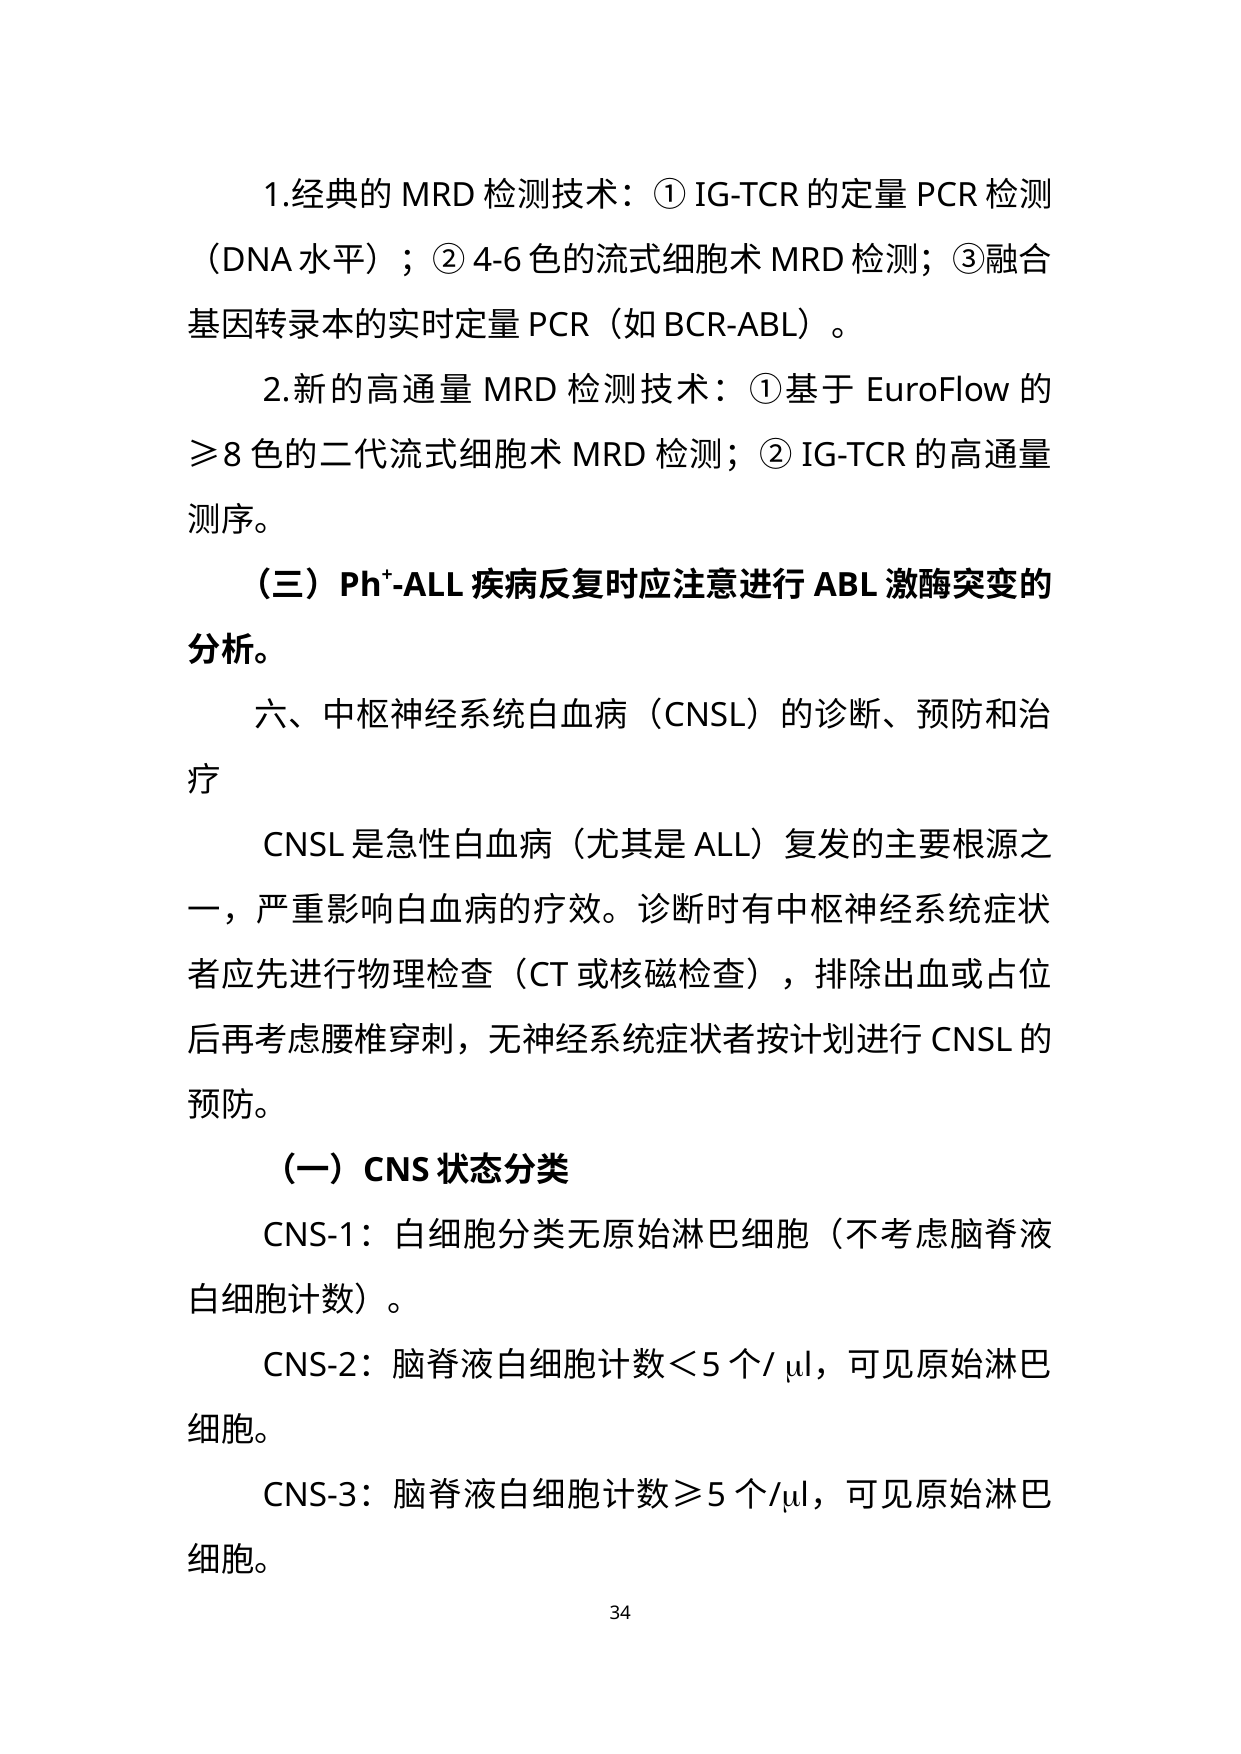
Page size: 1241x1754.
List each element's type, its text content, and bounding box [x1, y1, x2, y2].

text （三）Ph+-ALL疾病反复时应注意进行ABL激酶突变的分析。 [188, 550, 1053, 680]
text 1.经典的MRD检测技术：①IG-TCR的定量PCR检测（DNA水平）；②4-6色的流式细胞术MRD检测；③融合基因转录本的实时定量PCR（如BCR-ABL）。 [187, 160, 1053, 355]
text CNS-2：脑脊液白细胞计数＜5个/ l，可见原始淋巴细胞。 [187, 1330, 1053, 1460]
text CNSL是急性白血病（尤其是ALL）复发的主要根源之一，严重影响白血病的疗效。诊断时有中枢神经系统症状者应先进行物理检查（CT或核磁检查），排除出血或占位后再考虑腰椎穿刺，无神经系统症状者按计划进行CNSL的预防。 [187, 810, 1053, 1135]
text 六、中枢神经系统白血病（CNSL）的诊断、预防和治疗 [187, 680, 1053, 810]
text CNS-3：脑脊液白细胞计数≥5个/l，可见原始淋巴细胞。 [187, 1460, 1053, 1590]
text （一）CNS状态分类 [187, 1135, 1053, 1200]
text 2.新的高通量MRD检测技术：①基于EuroFlow的≥8色的二代流式细胞术MRD检测；②IG-TCR的高通量测序。 [188, 355, 1053, 550]
text CNS-1：白细胞分类无原始淋巴细胞（不考虑脑脊液白细胞计数）。 [187, 1200, 1053, 1330]
